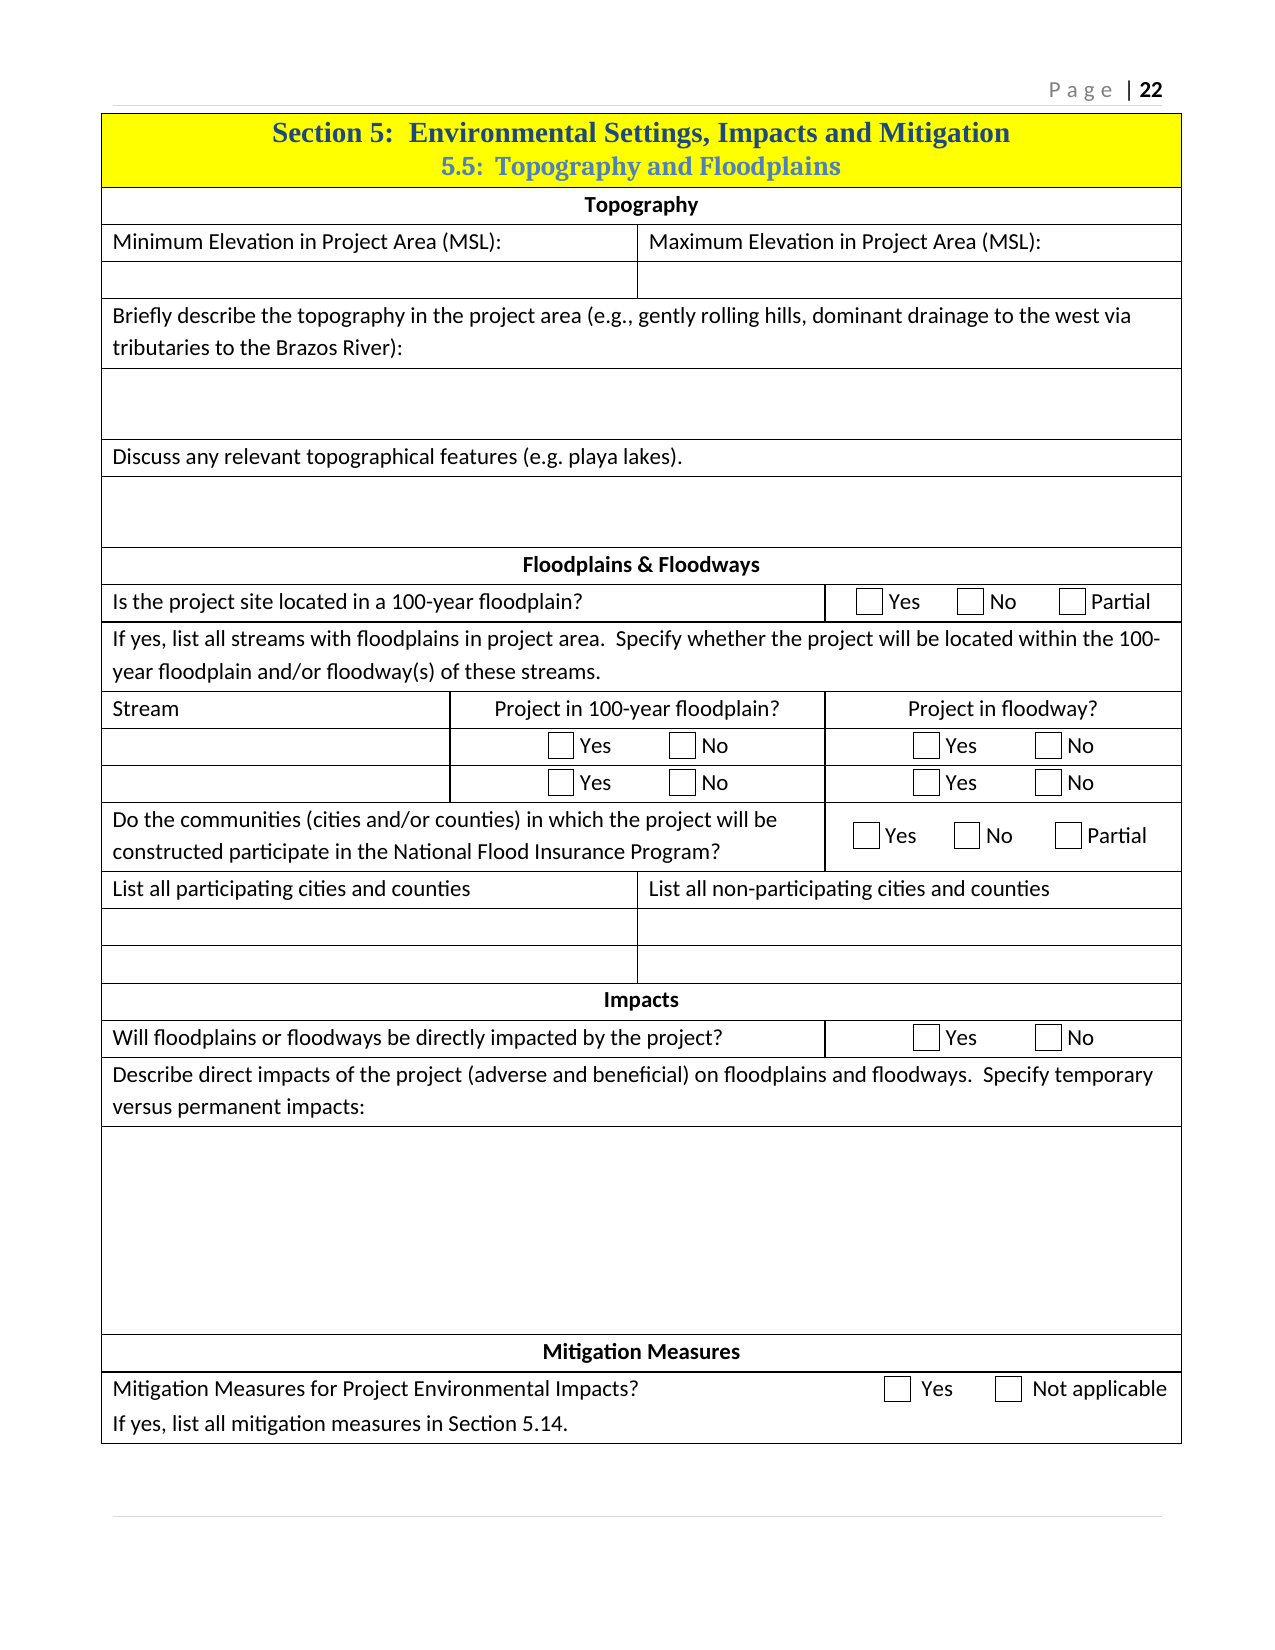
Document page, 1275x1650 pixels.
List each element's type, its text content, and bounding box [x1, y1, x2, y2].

table_cell Will floodplains or floodways be directly impacted by the project? [102, 1021, 824, 1057]
table_cell If yes, list all streams with floodplains in project area. Specify whether the project will be located within the 100-year floodplain and/or floodway(s) of these streams. [102, 623, 1181, 691]
table_cell Yes No Partial [826, 585, 1181, 621]
table_cell Yes No [826, 729, 1181, 765]
table_cell Yes No [451, 729, 824, 765]
table_cell [102, 1127, 1181, 1334]
table_cell [102, 766, 449, 802]
table_cell [638, 909, 1181, 945]
table_cell Do the communities (cities and/or counties) in which the project will be constructed participate in the National Flood Insurance Program? [102, 803, 824, 871]
table_cell Topography [102, 188, 1181, 224]
table_cell [102, 946, 637, 982]
table_cell Yes No [826, 766, 1181, 802]
table_cell Minimum Elevation in Project Area (MSL): [102, 225, 637, 261]
table_cell Impacts [102, 984, 1181, 1019]
table_cell Is the project site located in a 100-year floodplain? [102, 585, 824, 621]
table_cell [102, 909, 637, 945]
table_cell Yes No [451, 766, 824, 802]
table_cell Yes No [826, 1021, 1181, 1057]
table_cell [638, 946, 1181, 982]
table_cell Describe direct impacts of the project (adverse and beneficial) on floodplains and floodways. Specify temporary versus permanent impacts: [102, 1058, 1181, 1126]
table_cell List all participating cities and counties [102, 872, 637, 908]
table_cell Yes No Partial [826, 803, 1181, 871]
table_cell Project in 100-year floodplain? [451, 692, 824, 728]
table_cell Maximum Elevation in Project Area (MSL): [638, 225, 1181, 261]
table_cell [638, 262, 1181, 298]
table_cell Project in floodway? [826, 692, 1181, 728]
table_cell [102, 369, 1181, 439]
table_cell Floodplains & Floodways [102, 548, 1181, 584]
table_cell [102, 729, 449, 765]
table_cell Stream [102, 692, 449, 728]
table_cell Discuss any relevant topographical features (e.g. playa lakes). [102, 440, 1181, 476]
table_cell List all non-participating cities and counties [638, 872, 1181, 908]
table_header Section 5: Environmental Settings, Impacts and Mitigation 5.5: Topography and Floodplains [102, 114, 1181, 187]
table_cell Mitigation Measures [102, 1335, 1181, 1371]
table_cell [102, 262, 637, 298]
table_cell [102, 477, 1181, 547]
table_cell Mitigation Measures for Project Environmental Impacts? Yes Not applicable If yes, list all mitigation measures in Section 5.14. [102, 1373, 1181, 1443]
table_cell Briefly describe the topography in the project area (e.g., gently rolling hills, dominant drainage to the west via tributaries to the Brazos River): [102, 299, 1181, 367]
